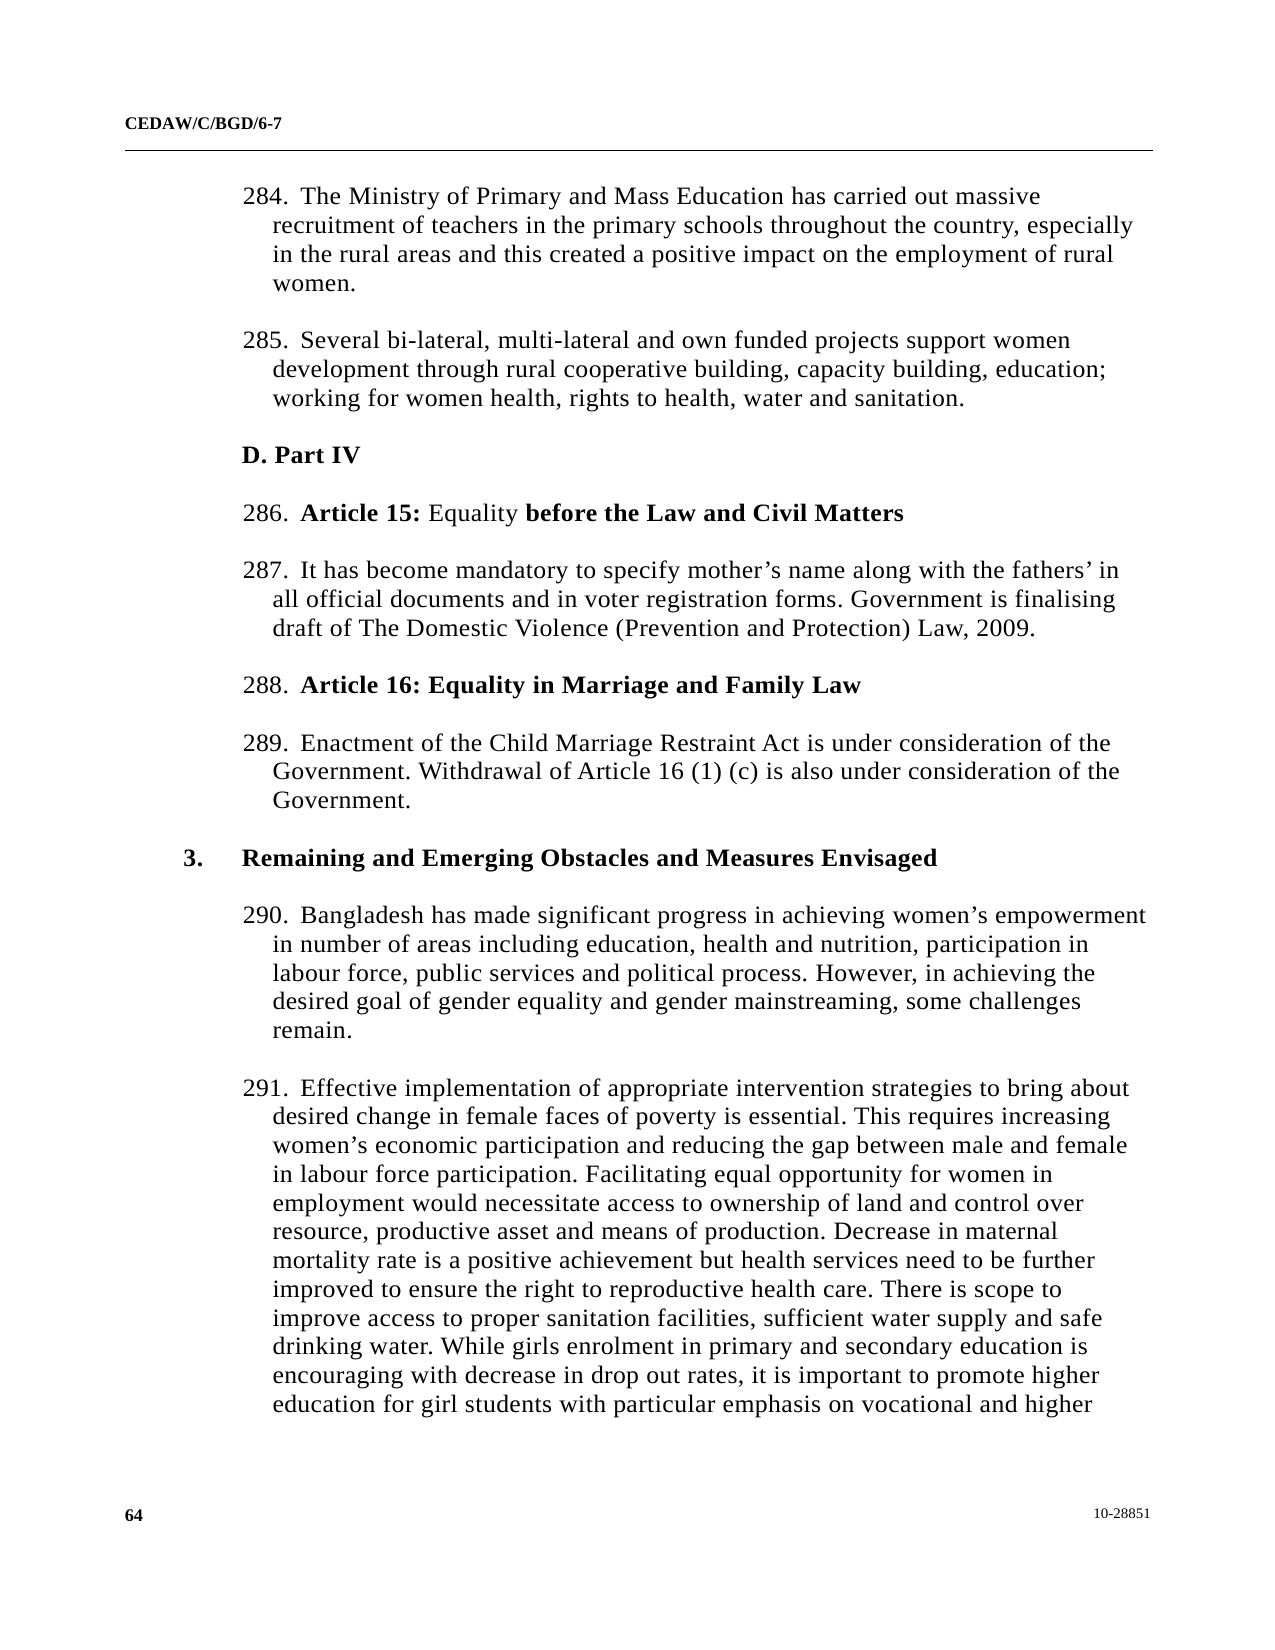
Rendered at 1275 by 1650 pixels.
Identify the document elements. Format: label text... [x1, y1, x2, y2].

list It has become mandatory to specify mother’s name along with the fathers’ in all official documents and in voter registration forms. Government is finalising draft of The Domestic Violence (Prevention and Protection) Law, 2009. [243, 555, 1151, 641]
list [243, 1073, 1151, 1418]
list Article 16: Equality in Marriage and Family Law [243, 670, 1151, 699]
text 3. Remaining and Emerging Obstacles and Measures Envisaged [124, 843, 1151, 871]
text D. Part IV [124, 440, 1151, 469]
list has made significant progress in achieving women’s empowerment in number of areas including education, health and nutrition, participation in labour force, public services and political process. However, in achieving the desired goal of gender equality and gender mainstreaming, some challenges remain. [243, 900, 1151, 1044]
list Enactment of the Child Marriage Restraint Act is under consideration of the Government. Withdrawal of Article 16 (1) (c) is also under consideration of the Government. [243, 728, 1151, 814]
list The Ministry of Primary and Mass Education has carried out massive recruitment of teachers in the primary schools throughout the country, especially in the rural areas and this created a positive impact on the employment of rural women. [243, 181, 1151, 296]
list Article 15: Equality before the Law and Civil Matters [243, 498, 1151, 526]
list Several bi-lateral, multi-lateral and own funded projects support women development through rural cooperative building, capacity building, education; working for women health, rights to health, water and sanitation. [243, 325, 1151, 411]
